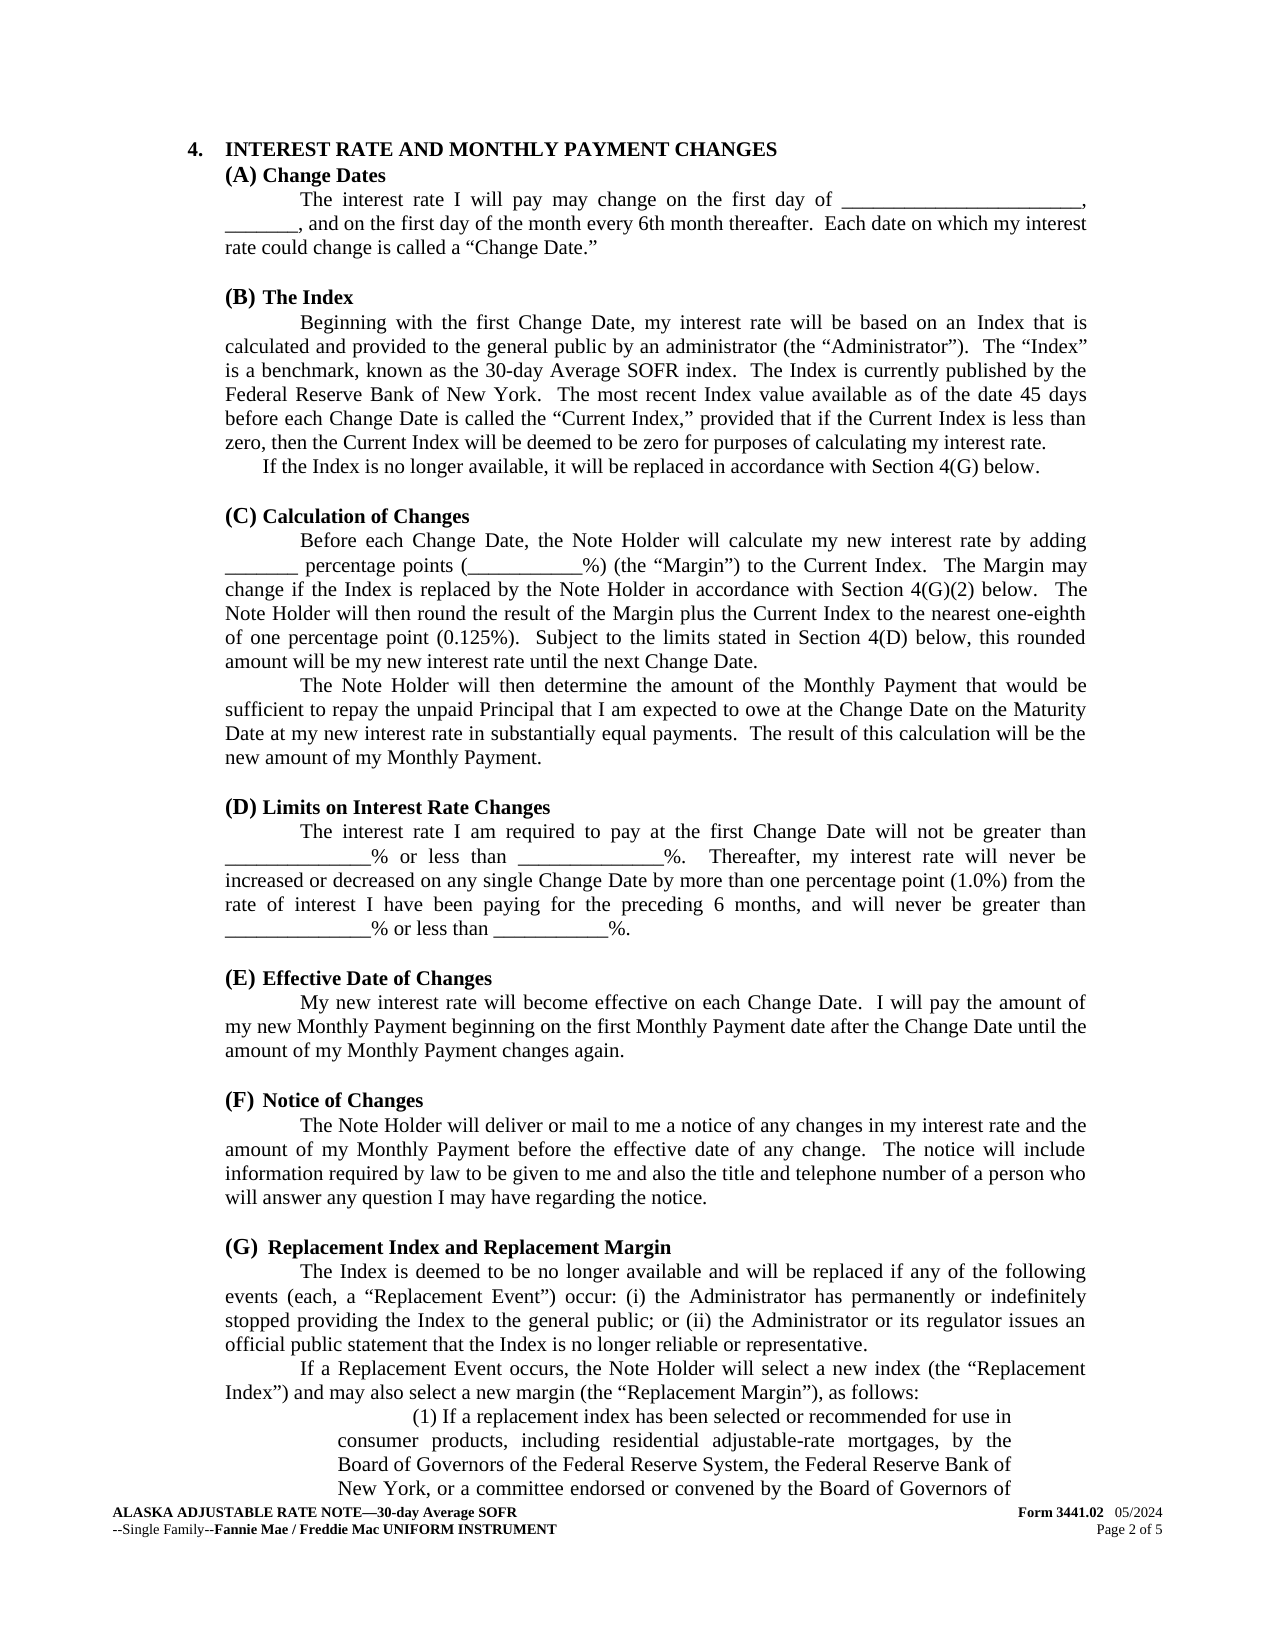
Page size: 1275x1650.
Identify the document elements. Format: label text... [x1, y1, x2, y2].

text The Note Holder will deliver or mail to me a notice of any changes in my interest rate and the amount of my Monthly Payment before the effective date of any change. The notice will include information required by law to be given to me and also the title and telephone number of a person who will answer any question I may have regarding the notice. [225, 1113, 1087, 1209]
list Calculation of Changes [225, 502, 1087, 528]
list Effective Date of Changes [225, 964, 1087, 990]
list The interest rate I am required to pay at the first Change Date will not be greater than ______________% or less than ______________%. Thereafter, my interest rate will never be increased or decreased on any single Change Date by more than one percentage point (1.0%) from the rate of interest I have been paying for the preceding 6 months, and will never be greater than ______________% or less than ___________%. [225, 819, 1087, 940]
list Replacement Index and Replacement Margin [225, 1233, 1087, 1259]
text The Index is deemed to be no longer available and will be replaced if any of the following events (each, a “Replacement Event”) occur: (i) the Administrator has permanently or indefinitely stopped providing the Index to the general public; or (ii) the Administrator or its regulator issues an official public statement that the Index is no longer reliable or representative. [225, 1259, 1087, 1356]
list Notice of Changes [225, 1086, 1087, 1113]
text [337, 1404, 1012, 1500]
text The interest rate I will pay may change on the first day of _______________________, _______, and on the first day of the month every 6th month thereafter. Each date on which my interest rate could change is called a “Change Date.” [225, 187, 1087, 259]
text Before each Change Date, the Note Holder will calculate my new interest rate by adding _______ percentage points (___________%) (the “Margin”) to the Current Index. The Margin may change if the Index is replaced by the Note Holder in accordance with Section 4(G)(2) below. The Note Holder will then round the result of the Margin plus the Current Index to the nearest one-eighth of one percentage point (0.125%). Subject to the limits stated in Section 4(D) below, this rounded amount will be my new interest rate until the next Change Date. [225, 528, 1087, 673]
list The Index [225, 283, 1087, 309]
text Beginning with the first Change Date, my interest rate will be based on an Index that is calculated and provided to the general public by an administrator (the “Administrator”). The “Index” is a benchmark, known as the 30-day Average SOFR index. The Index is currently published by the Federal Reserve Bank of New York. The most recent Index value available as of the date 45 days before each Change Date is called the “Current Index,” provided that if the Current Index is less than zero, then the Current Index will be deemed to be zero for purposes of calculating my interest rate. [225, 309, 1087, 454]
list Change Dates [225, 161, 1087, 187]
text My new interest rate will become effective on each Change Date. I will pay the amount of my new Monthly Payment beginning on the first Monthly Payment date after the Change Date until the amount of my Monthly Payment changes again. [225, 990, 1087, 1062]
text The Note Holder will then determine the amount of the Monthly Payment that would be sufficient to repay the unpaid Principal that I am expected to owe at the Change Date on the Maturity Date at my new interest rate in substantially equal payments. The result of this calculation will be the new amount of my Monthly Payment. [225, 673, 1087, 769]
text If a Replacement Event occurs, the Note Holder will select a new index (the “Replacement Index”) and may also select a new margin (the “Replacement Margin”), as follows: [225, 1356, 1087, 1404]
text If the Index is no longer available, it will be replaced in accordance with Section 4(G) below. [187, 454, 1087, 478]
list INTEREST RATE AND MONTHLY PAYMENT CHANGES [187, 137, 1087, 161]
list Limits on Interest Rate Changes [225, 793, 1087, 819]
